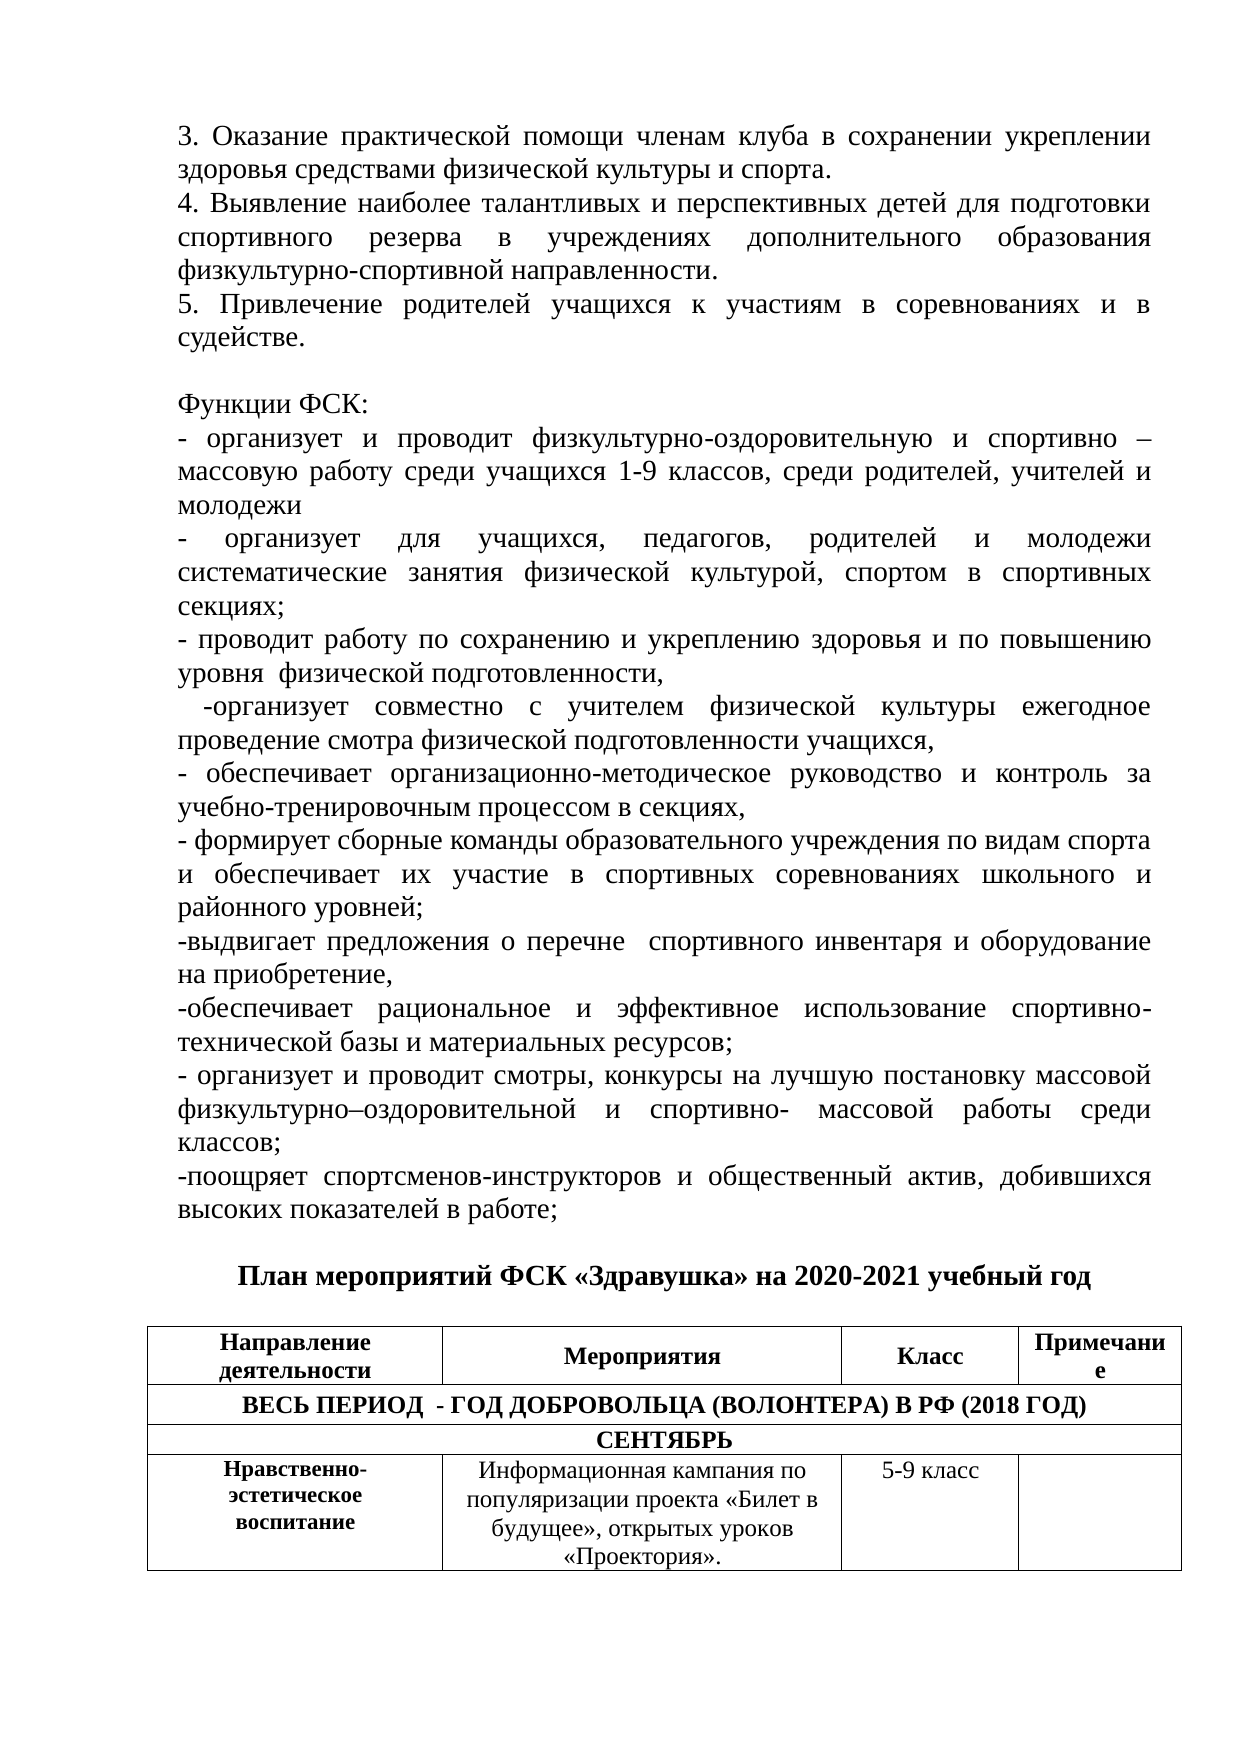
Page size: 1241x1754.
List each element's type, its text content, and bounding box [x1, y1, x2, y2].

text - проводит работу по сохранению и укреплению здоровья и по повышению уровня физической подготовленности, [177, 621, 1152, 688]
text 3. Оказание практической помощи членам клуба в сохранении укреплении здоровья средствами физической культуры и спорта. [177, 118, 1152, 185]
text - обеспечивает организационно-методическое руководство и контроль за учебно-тренировочным процессом в секциях, [177, 755, 1152, 822]
table_cell 5-9 класс [842, 1455, 1018, 1570]
table_cell [1019, 1455, 1181, 1570]
text - организует и проводит смотры, конкурсы на лучшую постановку массовой физкультурно–оздоровительной и спортивно- массовой работы среди классов; [177, 1057, 1152, 1158]
text -поощряет спортсменов-инструкторов и общественный актив, добившихся высоких показателей в работе; [177, 1158, 1152, 1225]
table_header Мероприятия [443, 1327, 841, 1384]
table_cell ВЕСЬ ПЕРИОД - ГОД ДОБРОВОЛЬЦА (ВОЛОНТЕРА) В РФ (2018 ГОД) [148, 1385, 1181, 1424]
text План мероприятий ФСК «Здравушка» на 2020-2021 учебный год [177, 1258, 1152, 1292]
text -выдвигает предложения о перечне спортивного инвентаря и оборудование на приобретение, [177, 923, 1152, 990]
text Функции ФСК: [177, 386, 1152, 420]
text 5. Привлечение родителей учащихся к участиям в соревнованиях и в судействе. [177, 286, 1152, 353]
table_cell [148, 1455, 442, 1570]
table_cell Информационная кампания по популяризации проекта «Билет в будущее», открытых уроков «Проектория». [443, 1455, 841, 1570]
table_header Класс [842, 1327, 1018, 1384]
text -организует совместно с учителем физической культуры ежегодное проведение смотра физической подготовленности учащихся, [177, 688, 1152, 755]
text - формирует сборные команды образовательного учреждения по видам спорта и обеспечивает их участие в спортивных соревнованиях школьного и районного уровней; [177, 822, 1152, 923]
text 4. Выявление наиболее талантливых и перспективных детей для подготовки спортивного резерва в учреждениях дополнительного образования физкультурно-спортивной направленности. [177, 185, 1152, 286]
text -обеспечивает рациональное и эффективное использование спортивно-технической базы и материальных ресурсов; [177, 990, 1152, 1057]
table_cell СЕНТЯБРЬ [148, 1425, 1181, 1454]
text - организует и проводит физкультурно-оздоровительную и спортивно – массовую работу среди учащихся 1-9 классов, среди родителей, учителей и молодежи [177, 420, 1152, 521]
table_header Направление деятельности [148, 1327, 442, 1384]
table_header Примечание [1019, 1327, 1181, 1384]
text - организует для учащихся, педагогов, родителей и молодежи систематические занятия физической культурой, спортом в спортивных секциях; [177, 521, 1152, 621]
